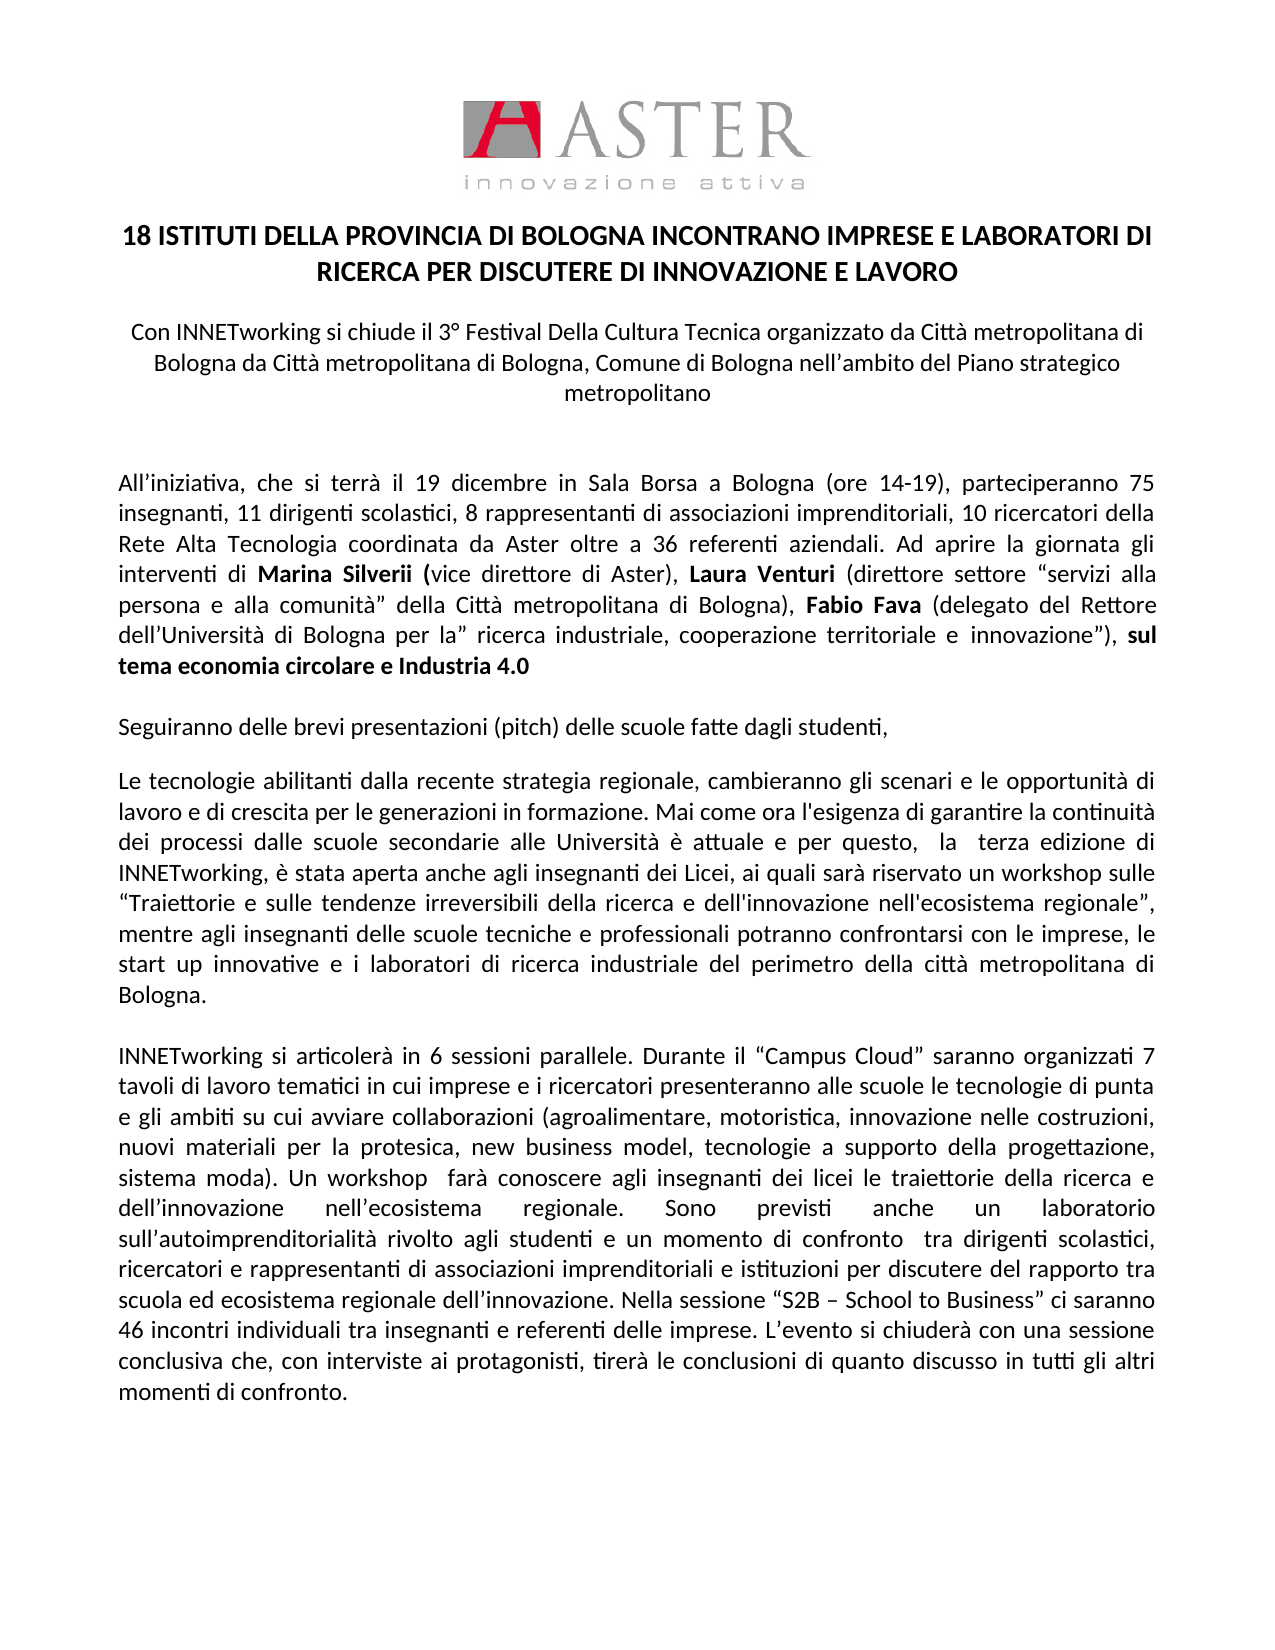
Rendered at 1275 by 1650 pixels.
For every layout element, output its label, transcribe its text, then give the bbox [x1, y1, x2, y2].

picture [426, 73, 849, 218]
text 18 ISTITUTI DELLA PROVINCIA DI BOLOGNA INCONTRANO IMPRESE E LABORATORI DI RICERCA PER DISCUTERE DI INNOVAZIONE E LAVORO [118, 217, 1157, 288]
text Seguiranno delle brevi presentazioni (pitch) delle scuole fatte dagli studenti, [118, 711, 1157, 741]
text All’iniziativa, che si terrà il 19 dicembre in Sala Borsa a Bologna (ore 14-19), parteciperanno 75 insegnanti, 11 dirigenti scolastici, 8 rappresentanti di associazioni imprenditoriali, 10 ricercatori della Rete Alta Tecnologia coordinata da Aster oltre a 36 referenti aziendali. Ad aprire la giornata gli interventi di Marina Silverii (vice direttore di Aster), Laura Venturi (direttore settore “servizi alla persona e alla comunità” della Città metropolitana di Bologna), Fabio Fava (delegato del Rettore dell’Università di Bologna per la” ricerca industriale, cooperazione territoriale e innovazione”), sul tema economia circolare e Industria 4.0 [118, 467, 1157, 680]
text Le tecnologie abilitanti dalla recente strategia regionale, cambieranno gli scenari e le opportunità di lavoro e di crescita per le generazioni in formazione. Mai come ora l'esigenza di garantire la continuità dei processi dalle scuole secondarie alle Università è attuale e per questo, la terza edizione di INNETworking, è stata aperta anche agli insegnanti dei Licei, ai quali sarà riservato un workshop sulle “Traiettorie e sulle tendenze irreversibili della ricerca e dell'innovazione nell'ecosistema regionale”, mentre agli insegnanti delle scuole tecniche e professionali potranno confrontarsi con le imprese, le start up innovative e i laboratori di ricerca industriale del perimetro della città metropolitana di Bologna. [118, 765, 1157, 1009]
text INNETworking si articolerà in 6 sessioni parallele. Durante il “Campus Cloud” saranno organizzati 7 tavoli di lavoro tematici in cui imprese e i ricercatori presenteranno alle scuole le tecnologie di punta e gli ambiti su cui avviare collaborazioni (agroalimentare, motoristica, innovazione nelle costruzioni, nuovi materiali per la protesica, new business model, tecnologie a supporto della progettazione, sistema moda). Un workshop farà conoscere agli insegnanti dei licei le traiettorie della ricerca e dell’innovazione nell’ecosistema regionale. Sono previsti anche un laboratorio sull’autoimprenditorialità rivolto agli studenti e un momento di confronto tra dirigenti scolastici, ricercatori e rappresentanti di associazioni imprenditoriali e istituzioni per discutere del rapporto tra scuola ed ecosistema regionale dell’innovazione. Nella sessione “S2B – School to Business” ci saranno 46 incontri individuali tra insegnanti e referenti delle imprese. L’evento si chiuderà con una sessione conclusiva che, con interviste ai protagonisti, tirerà le conclusioni di quanto discusso in tutti gli altri momenti di confronto. [118, 1040, 1157, 1406]
text Con INNETworking si chiude il 3° Festival Della Cultura Tecnica organizzato da Città metropolitana di Bologna da Città metropolitana di Bologna, Comune di Bologna nell’ambito del Piano strategico metropolitano [118, 317, 1157, 408]
